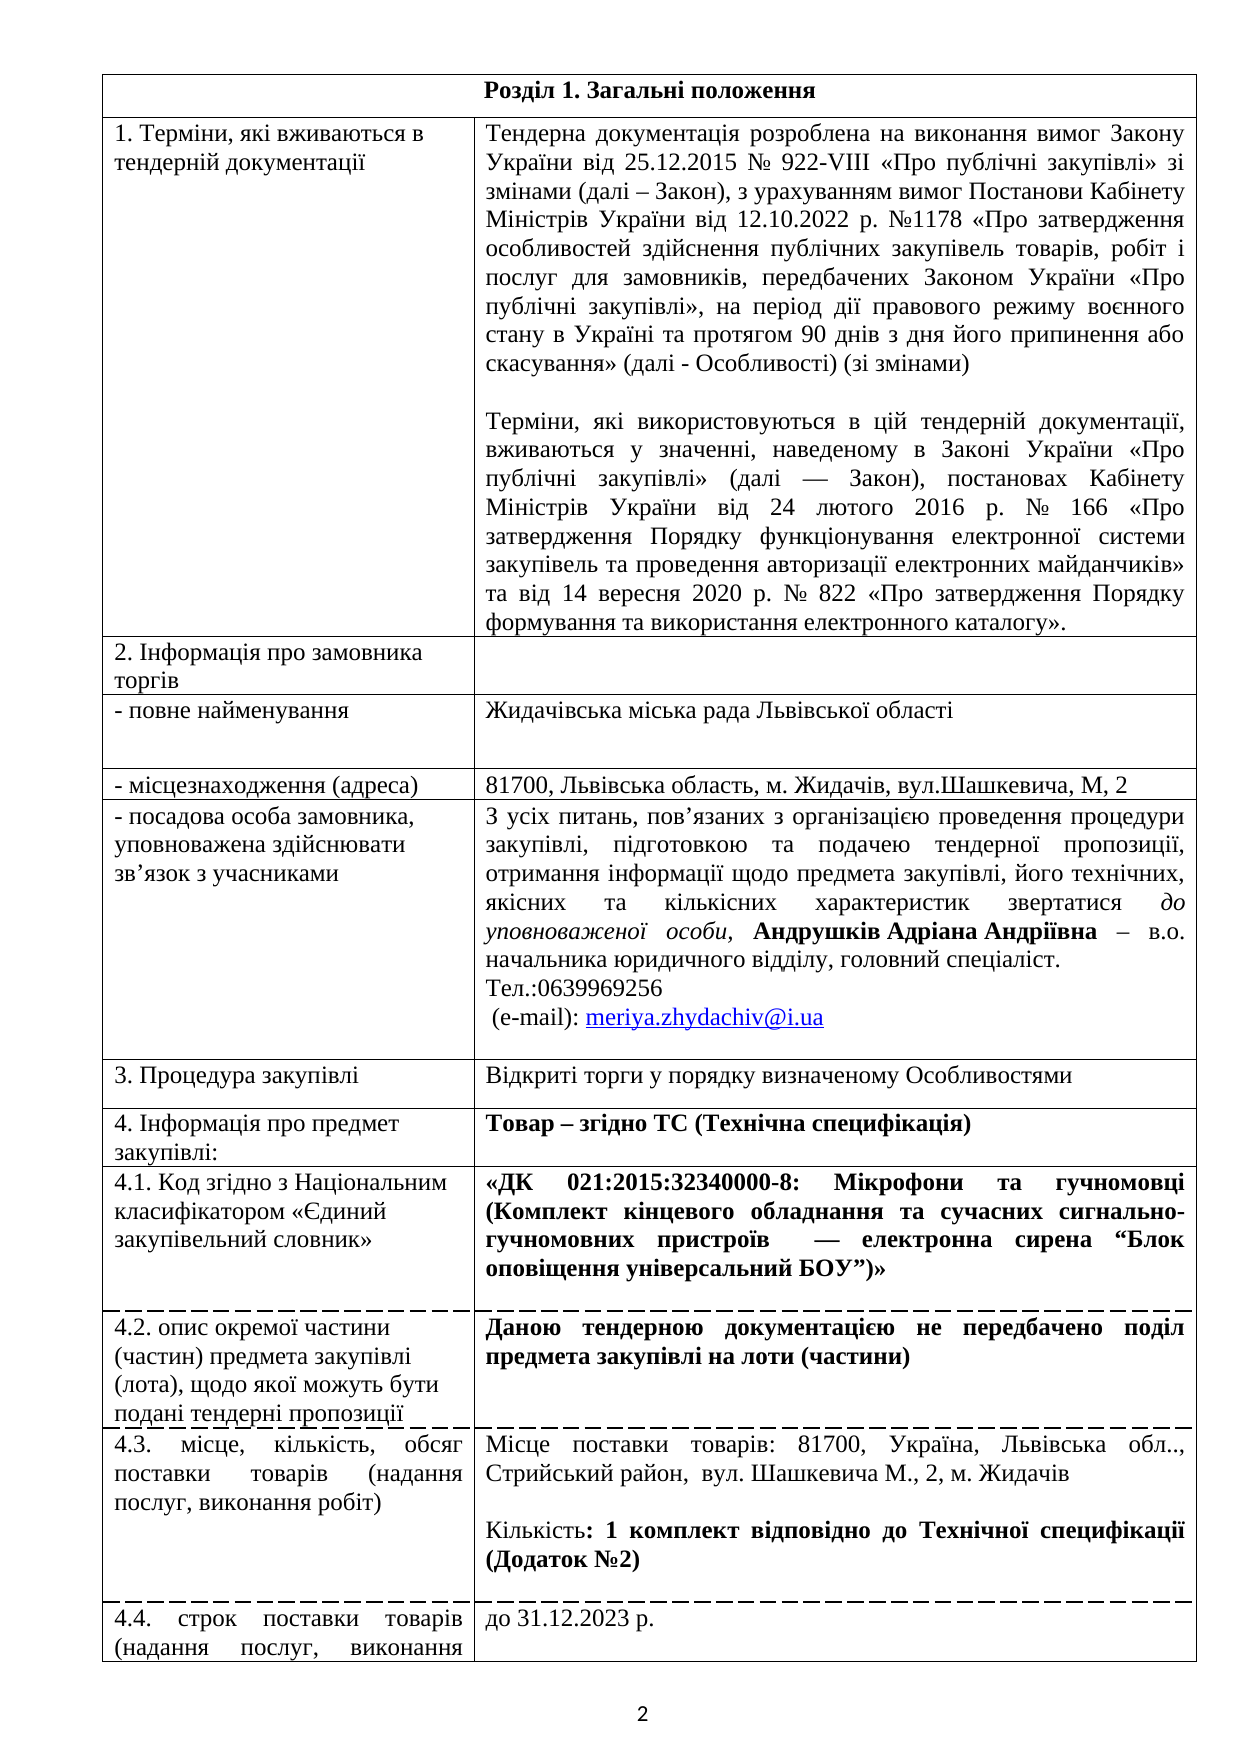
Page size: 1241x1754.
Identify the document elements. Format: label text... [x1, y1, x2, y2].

table_cell - посадова особа замовника, уповноважена здійснювати зв’язок з учасниками [103, 800, 474, 1059]
table_cell Місце поставки товарів: 81700, Україна, Львівська обл.., Стрийський район, вул. Шашкевича М., 2, м. Жидачів Кількість: 1 комплект відповідно до Технічної специфікації (Додаток №2) [475, 1427, 1196, 1601]
table_cell 2. Інформація про замовника торгів [103, 637, 474, 694]
table_cell 81700, Львівська область, м. Жидачів, вул.Шашкевича, М, 2 [475, 769, 1196, 799]
table_cell - повне найменування [103, 695, 474, 768]
table_cell З усіх питань, пов’язаних з організацією проведення процедури закупівлі, підготовкою та подачею тендерної пропозиції, отримання інформації щодо предмета закупівлі, його технічних, якісних та кількісних характеристик звертатися до уповноваженої особи, Андрушків Адріана Андріївна – в.о. начальника юридичного відділу, головний спеціаліст. Тел.:0639969256 (e-mail): meriya.zhydachiv@i.ua [475, 800, 1196, 1059]
table_cell 4.1. Код згідно з Національним класифікатором «Єдиний закупівельний словник» [103, 1167, 474, 1310]
table_cell [475, 637, 1196, 694]
table_cell «ДК 021:2015:32340000-8: Мікрофони та гучномовці (Комплект кінцевого обладнання та сучасних сигнально-гучномовних пристроїв — електронна сирена “Блок оповіщення універсальний БОУ”)» [475, 1167, 1196, 1310]
table_cell 4.2. опис окремої частини (частин) предмета закупівлі (лота), щодо якої можуть бути подані тендерні пропозиції [103, 1310, 474, 1427]
table_cell 4.3. місце, кількість, обсяг поставки товарів (надання послуг, виконання робіт) [103, 1427, 474, 1601]
table_cell Товар – згідно ТС (Технічна специфікація) [475, 1109, 1196, 1166]
table_cell Даною тендерною документацією не передбачено поділ предмета закупівлі на лоти (частини) [475, 1310, 1196, 1427]
table_cell Тендерна документація розроблена на виконання вимог Закону України від 25.12.2015 № 922-VIII «Про публічні закупівлі» зі змінами (далі – Закон), з урахуванням вимог Постанови Кабінету Міністрів України від 12.10.2022 р. №1178 «Про затвердження особливостей здійснення публічних закупівель товарів, робіт і послуг для замовників, передбачених Законом України «Про публічні закупівлі», на період дії правового режиму воєнного стану в Україні та протягом 90 днів з дня його припинення або скасування» (далі - Особливості) (зі змінами) Терміни, які використовуються в цій тендерній документації, вживаються у значенні, наведеному в Законі України «Про публічні закупівлі» (далі — Закон), постановах Кабінету Міністрів України від 24 лютого 2016 р. № 166 «Про затвердження Порядку функціонування електронної системи закупівель та проведення авторизації електронних майданчиків» та від 14 вересня 2020 р. № 822 «Про затвердження Порядку формування та використання електронного каталогу». [475, 118, 1196, 636]
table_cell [103, 1601, 474, 1661]
table_cell 4. Інформація про предмет закупівлі: [103, 1109, 474, 1166]
table_header Розділ 1. Загальні положення [103, 75, 1196, 117]
table_cell 3. Процедура закупівлі [103, 1060, 474, 1107]
table_cell Жидачівська міська рада Львівської області [475, 695, 1196, 768]
table_cell до 31.12.2023 р. [475, 1601, 1196, 1661]
table_cell Відкриті торги у порядку визначеному Особливостями [475, 1060, 1196, 1107]
table_cell 1. Терміни, які вживаються в тендерній документації [103, 118, 474, 636]
table_cell - місцезнаходження (адреса) [103, 769, 474, 799]
